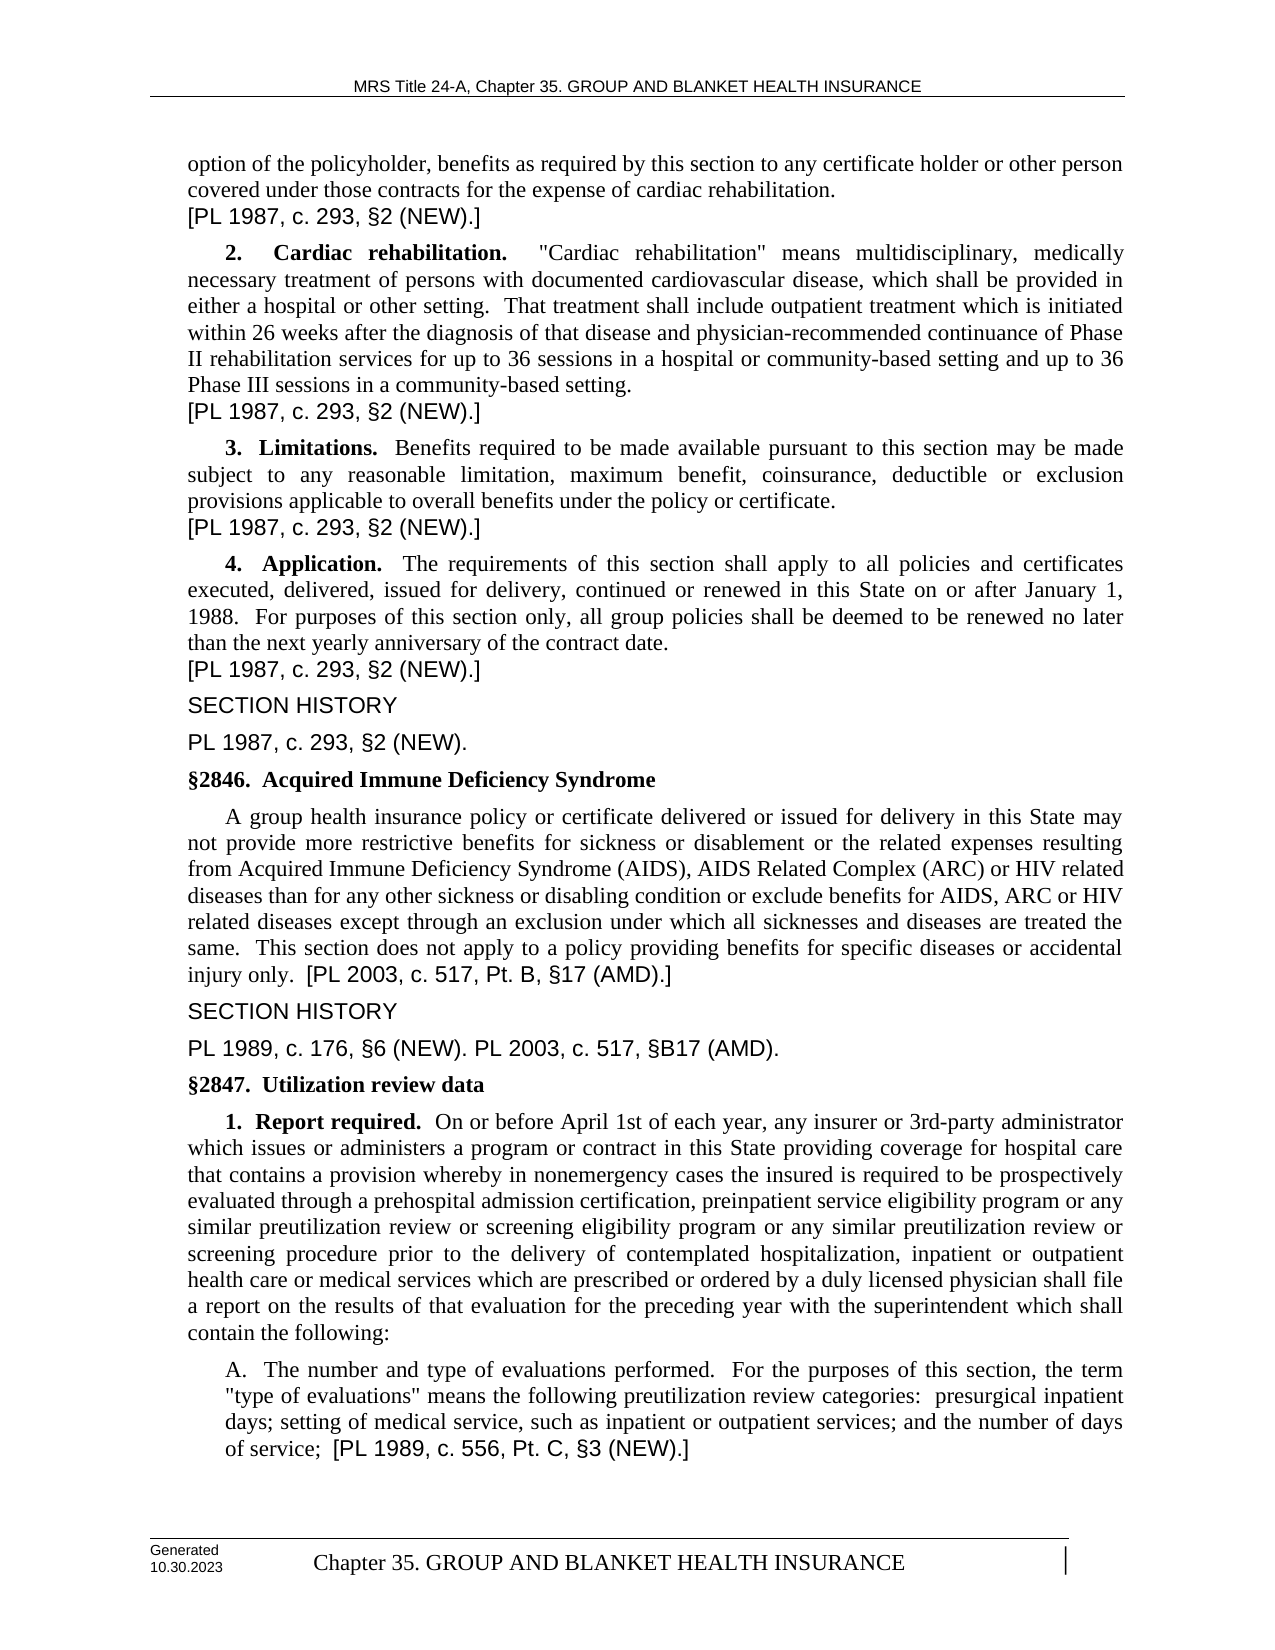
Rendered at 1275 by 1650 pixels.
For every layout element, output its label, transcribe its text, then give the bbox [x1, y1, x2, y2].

text SECTION HISTORY [187, 998, 1125, 1024]
text §2847. Utilization review data [187, 1071, 1125, 1098]
text A group health insurance policy or certificate delivered or issued for delivery in this State may not provide more restrictive benefits for sickness or disablement or the related expenses resulting from Acquired Immune Deficiency Syndrome (AIDS), AIDS Related Complex (ARC) or HIV related diseases than for any other sickness or disabling condition or exclude benefits for AIDS, ARC or HIV related diseases except through an exclusion under which all sicknesses and diseases are treated the same. This section does not apply to a policy providing benefits for specific diseases or accidental injury only. [PL 2003, c. 517, Pt. B, §17 (AMD).] [187, 803, 1125, 987]
text [PL 1987, c. 293, §2 (NEW).] [187, 513, 1125, 540]
text [PL 1987, c. 293, §2 (NEW).] [187, 398, 1125, 424]
text A. The number and type of evaluations performed. For the purposes of this section, the term "type of evaluations" means the following preutilization review categories: presurgical inpatient days; setting of medical service, such as inpatient or outpatient services; and the number of days of service; [PL 1989, c. 556, Pt. C, §3 (NEW).] [225, 1356, 1125, 1461]
text [PL 1987, c. 293, §2 (NEW).] [187, 656, 1125, 682]
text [187, 150, 1125, 203]
text PL 1987, c. 293, §2 (NEW). [187, 729, 1125, 756]
text 4. Application. The requirements of this section shall apply to all policies and certificates executed, delivered, issued for delivery, continued or renewed in this State on or after January 1, 1988. For purposes of this section only, all group policies shall be deemed to be renewed no later than the next yearly anniversary of the contract date. [187, 550, 1125, 656]
text PL 1989, c. 176, §6 (NEW). PL 2003, c. 517, §B17 (AMD). [187, 1034, 1125, 1061]
text [PL 1987, c. 293, §2 (NEW).] [187, 203, 1125, 229]
text §2846. Acquired Immune Deficiency Syndrome [187, 766, 1125, 792]
text 2. Cardiac rehabilitation. "Cardiac rehabilitation" means multidisciplinary, medically necessary treatment of persons with documented cardiovascular disease, which shall be provided in either a hospital or other setting. That treatment shall include outpatient treatment which is initiated within 26 weeks after the diagnosis of that disease and physician-recommended continuance of Phase II rehabilitation services for up to 36 sessions in a hospital or community-based setting and up to 36 Phase III sessions in a community-based setting. [187, 239, 1125, 398]
text 3. Limitations. Benefits required to be made available pursuant to this section may be made subject to any reasonable limitation, maximum benefit, coinsurance, deductible or exclusion provisions applicable to overall benefits under the policy or certificate. [187, 434, 1125, 513]
text SECTION HISTORY [187, 692, 1125, 719]
text 1. Report required. On or before April 1st of each year, any insurer or 3rd-party administrator which issues or administers a program or contract in this State providing coverage for hospital care that contains a provision whereby in nonemergency cases the insured is required to be prospectively evaluated through a prehospital admission certification, preinpatient service eligibility program or any similar preutilization review or screening eligibility program or any similar preutilization review or screening procedure prior to the delivery of contemplated hospitalization, inpatient or outpatient health care or medical services which are prescribed or ordered by a duly licensed physician shall file a report on the results of that evaluation for the preceding year with the superintendent which shall contain the following: [187, 1108, 1125, 1345]
